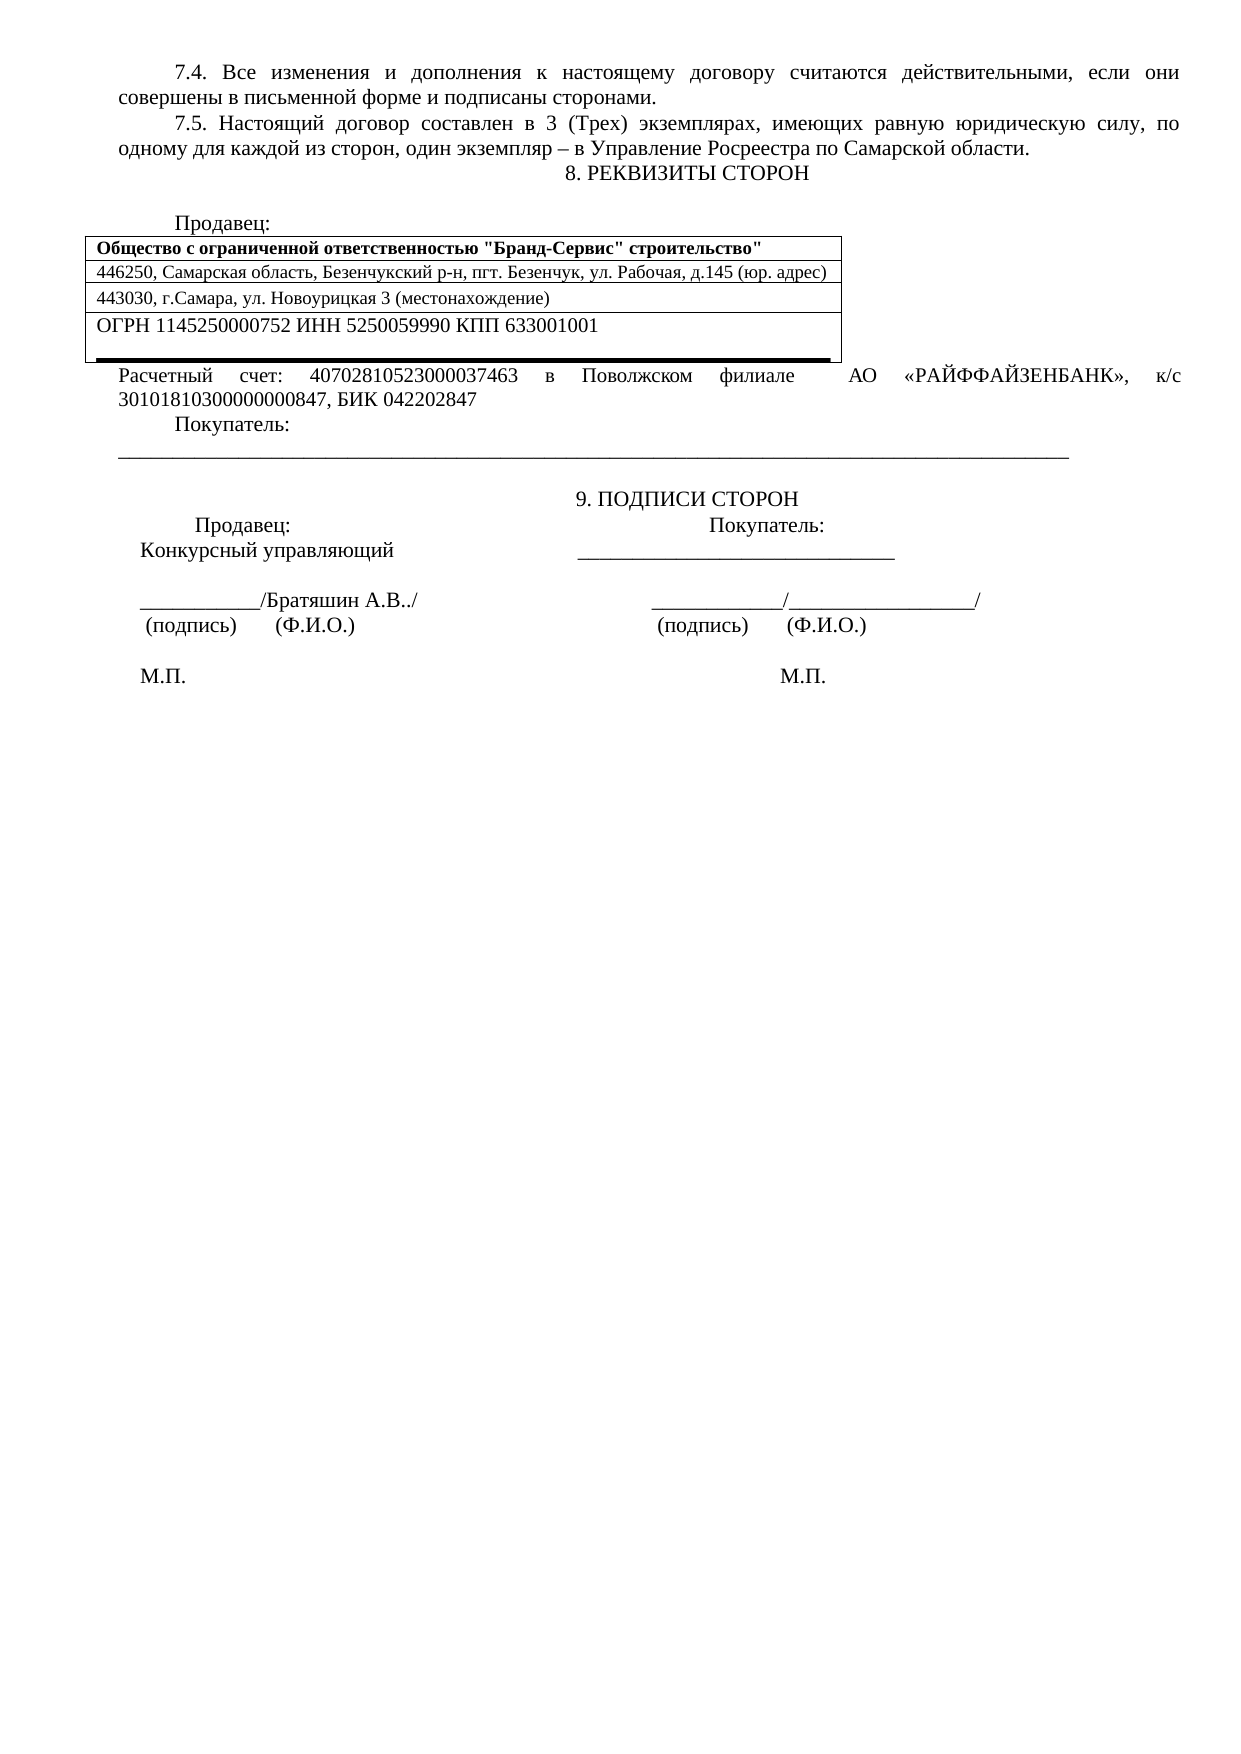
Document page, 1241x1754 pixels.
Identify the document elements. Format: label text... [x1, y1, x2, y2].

table_cell ОГРН 1145250000752 ИНН 5250059990 КПП 633001001 [86, 313, 841, 362]
text ___________/Братяшин А.В../ ____________/_________________/ [118, 587, 1181, 612]
table_cell 443030, г.Самара, ул. Новоурицкая 3 (местонахождение) [86, 283, 841, 312]
text 9. ПОДПИСИ СТОРОН [118, 486, 1181, 512]
text Расчетный счет: 40702810523000037463 в Поволжском филиале АО «РАЙФФАЙЗЕНБАНК», к/с 30101810300000000847, БИК 042202847 [118, 363, 1181, 411]
table_cell 446250, Самарская область, Безенчукский р-н, пгт. Безенчук, ул. Рабочая, д.145 (юр. адрес) [86, 261, 841, 282]
text М.П. М.П. [118, 663, 1181, 688]
text Продавец: [118, 210, 1181, 236]
table_header Общество с ограниченной ответственностью "Бранд-Сервис" строительство" [86, 237, 841, 259]
text 7.4. Все изменения и дополнения к настоящему договору считаются действительными, если они совершены в письменной форме и подписаны сторонами. [118, 59, 1181, 109]
text 8. РЕКВИЗИТЫ СТОРОН [118, 160, 1181, 185]
text Продавец: Покупатель: [118, 512, 1181, 537]
text Конкурсный управляющий _____________________________ [118, 537, 1181, 562]
text (подпись) (Ф.И.О.) (подпись) (Ф.И.О.) [118, 612, 1181, 638]
text 7.5. Настоящий договор составлен в 3 (Трех) экземплярах, имеющих равную юридическую силу, по одному для каждой из сторон, один экземпляр – в Управление Росреестра по Самарской области. [118, 109, 1181, 160]
text Покупатель: _______________________________________________________________________________________ [118, 411, 1181, 461]
